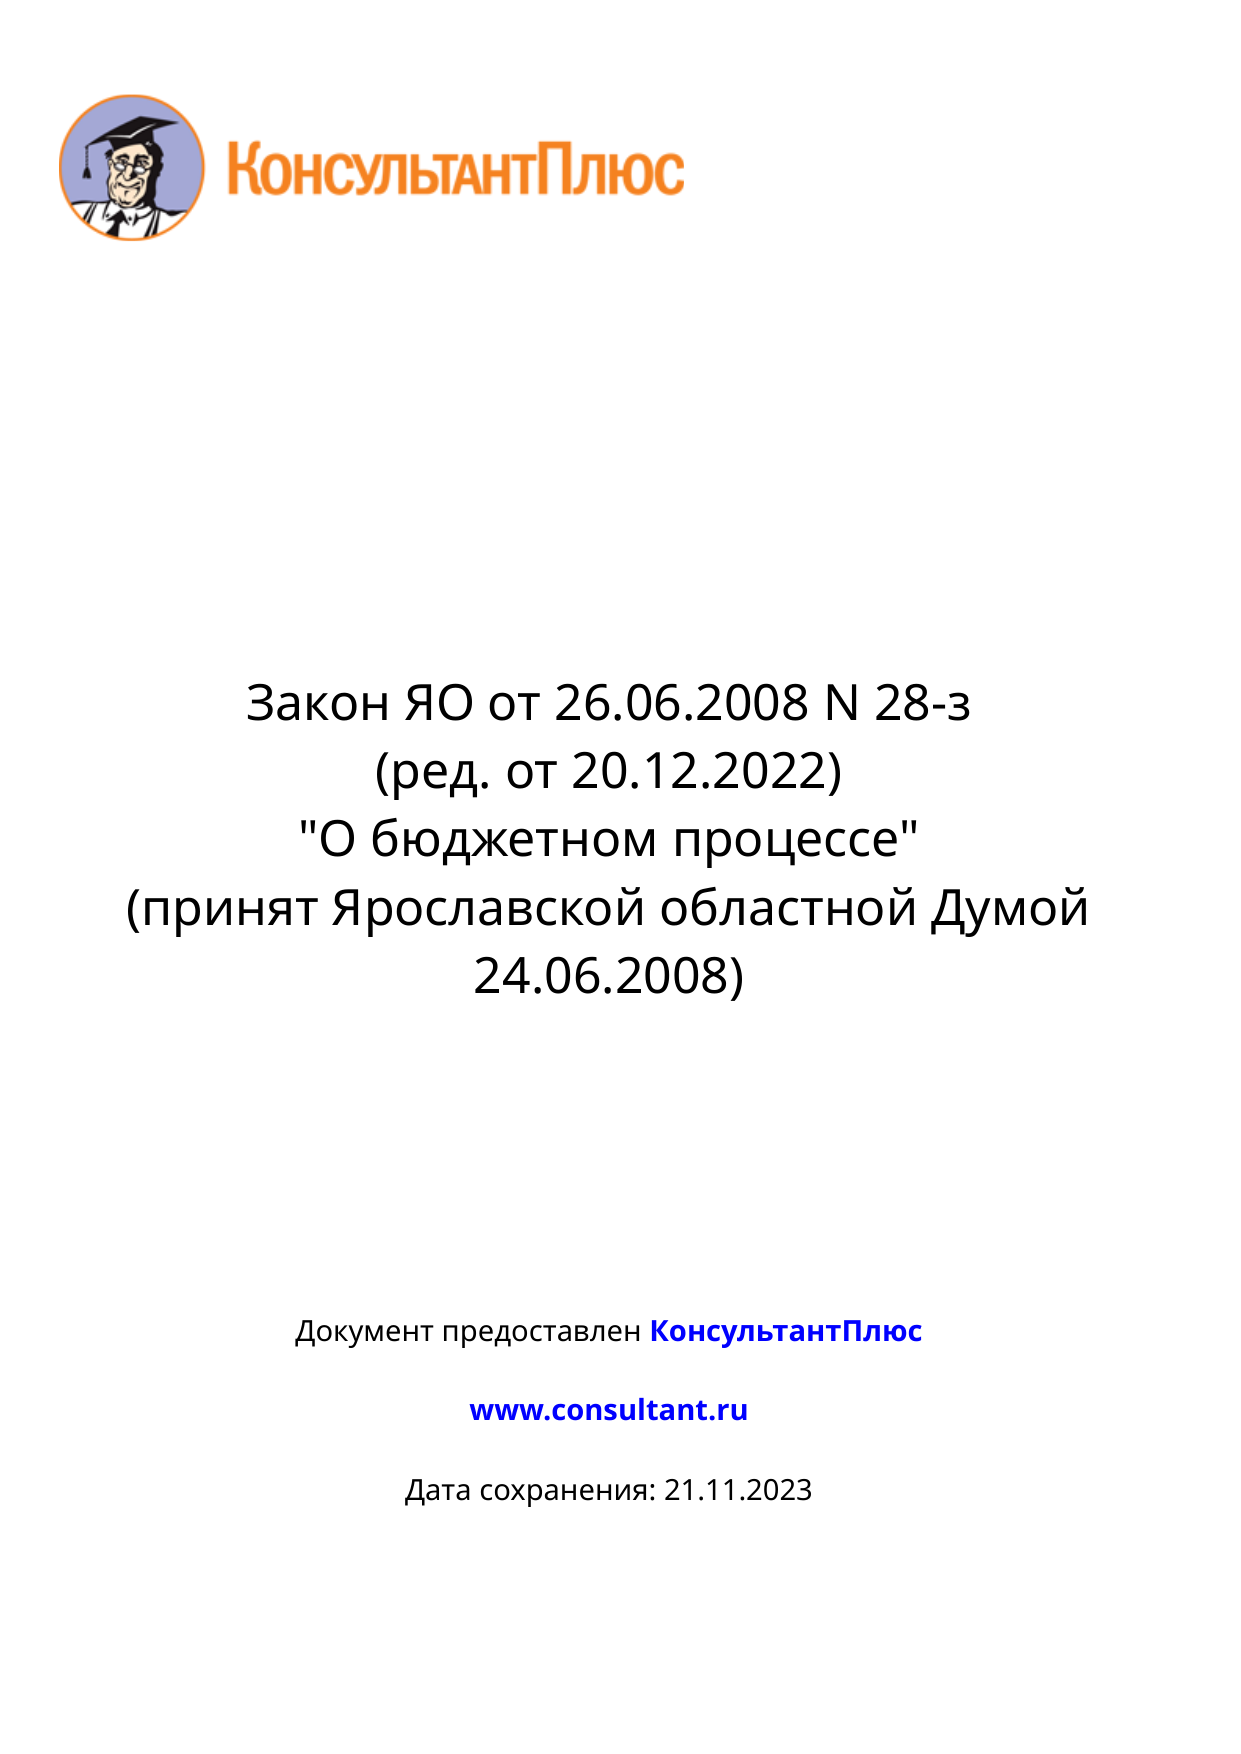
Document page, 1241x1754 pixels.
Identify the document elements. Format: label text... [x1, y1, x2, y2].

picture [59, 93, 684, 243]
table_cell Документ предоставлен КонсультантПлюс www.consultant.ru Дата сохранения: 21.11.2023 [51, 1272, 1167, 1587]
table_header [51, 88, 1167, 403]
table_cell Закон ЯО от 26.06.2008 N 28-з (ред. от 20.12.2022) "О бюджетном процессе" (принят Ярославской областной Думой 24.06.2008) [51, 403, 1167, 1272]
